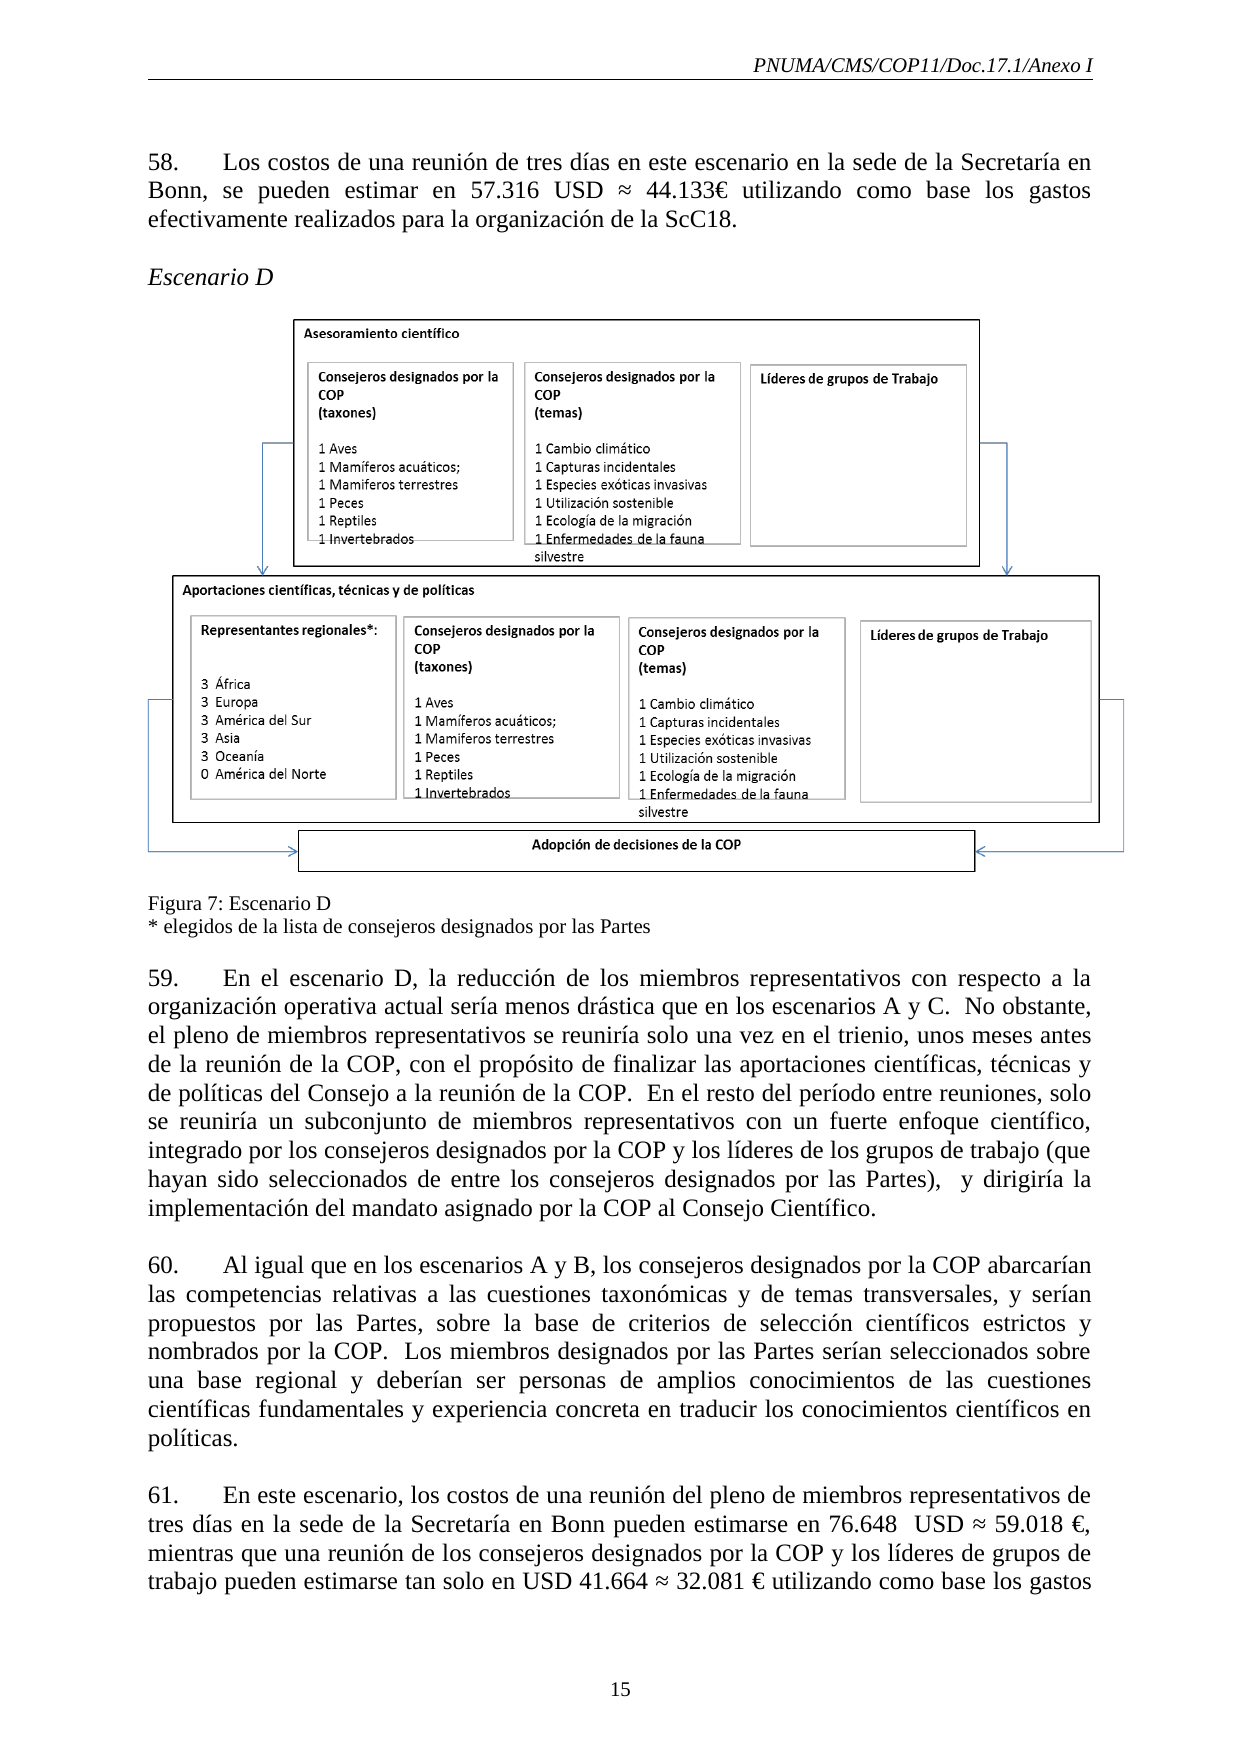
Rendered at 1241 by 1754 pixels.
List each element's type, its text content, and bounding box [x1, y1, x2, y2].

text Figura 7: Escenario D [148, 890, 1092, 914]
list Al igual que en los escenarios A y B, los consejeros designados por la COP abarcarían las competencias relativas a las cuestiones taxonómicas y de temas transversales, y serían propuestos por las Partes, sobre la base de criterios de selección científicos estrictos y nombrados por la COP. Los miembros designados por las Partes serían seleccionados sobre una base regional y deberían ser personas de amplios conocimientos de las cuestiones científicas fundamentales y experiencia concreta en traducir los conocimientos científicos en políticas. [148, 1250, 1092, 1451]
picture [147, 319, 1125, 872]
text * elegidos de la lista de consejeros designados por las Partes [148, 914, 1092, 938]
list Los costos de una reunión de tres días en este escenario en la sede de la Secretaría en Bonn, se pueden estimar en 57.316 USD ≈ 44.133€ utilizando como base los gastos efectivamente realizados para la organización de la ScC18. [148, 147, 1092, 233]
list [148, 1480, 1092, 1595]
text Escenario D [148, 262, 1092, 291]
list En el escenario D, la reducción de los miembros representativos con respecto a la organización operativa actual sería menos drástica que en los escenarios A y C. No obstante, el pleno de miembros representativos se reuniría solo una vez en el trienio, unos meses antes de la reunión de la COP, con el propósito de finalizar las aportaciones científicas, técnicas y de políticas del Consejo a la reunión de la COP. En el resto del período entre reuniones, solo se reuniría un subconjunto de miembros representativos con un fuerte enfoque científico, integrado por los consejeros designados por la COP y los líderes de los grupos de trabajo (que hayan sido seleccionados de entre los consejeros designados por las Partes), y dirigiría la implementación del mandato asignado por la COP al Consejo Científico. [148, 963, 1092, 1221]
